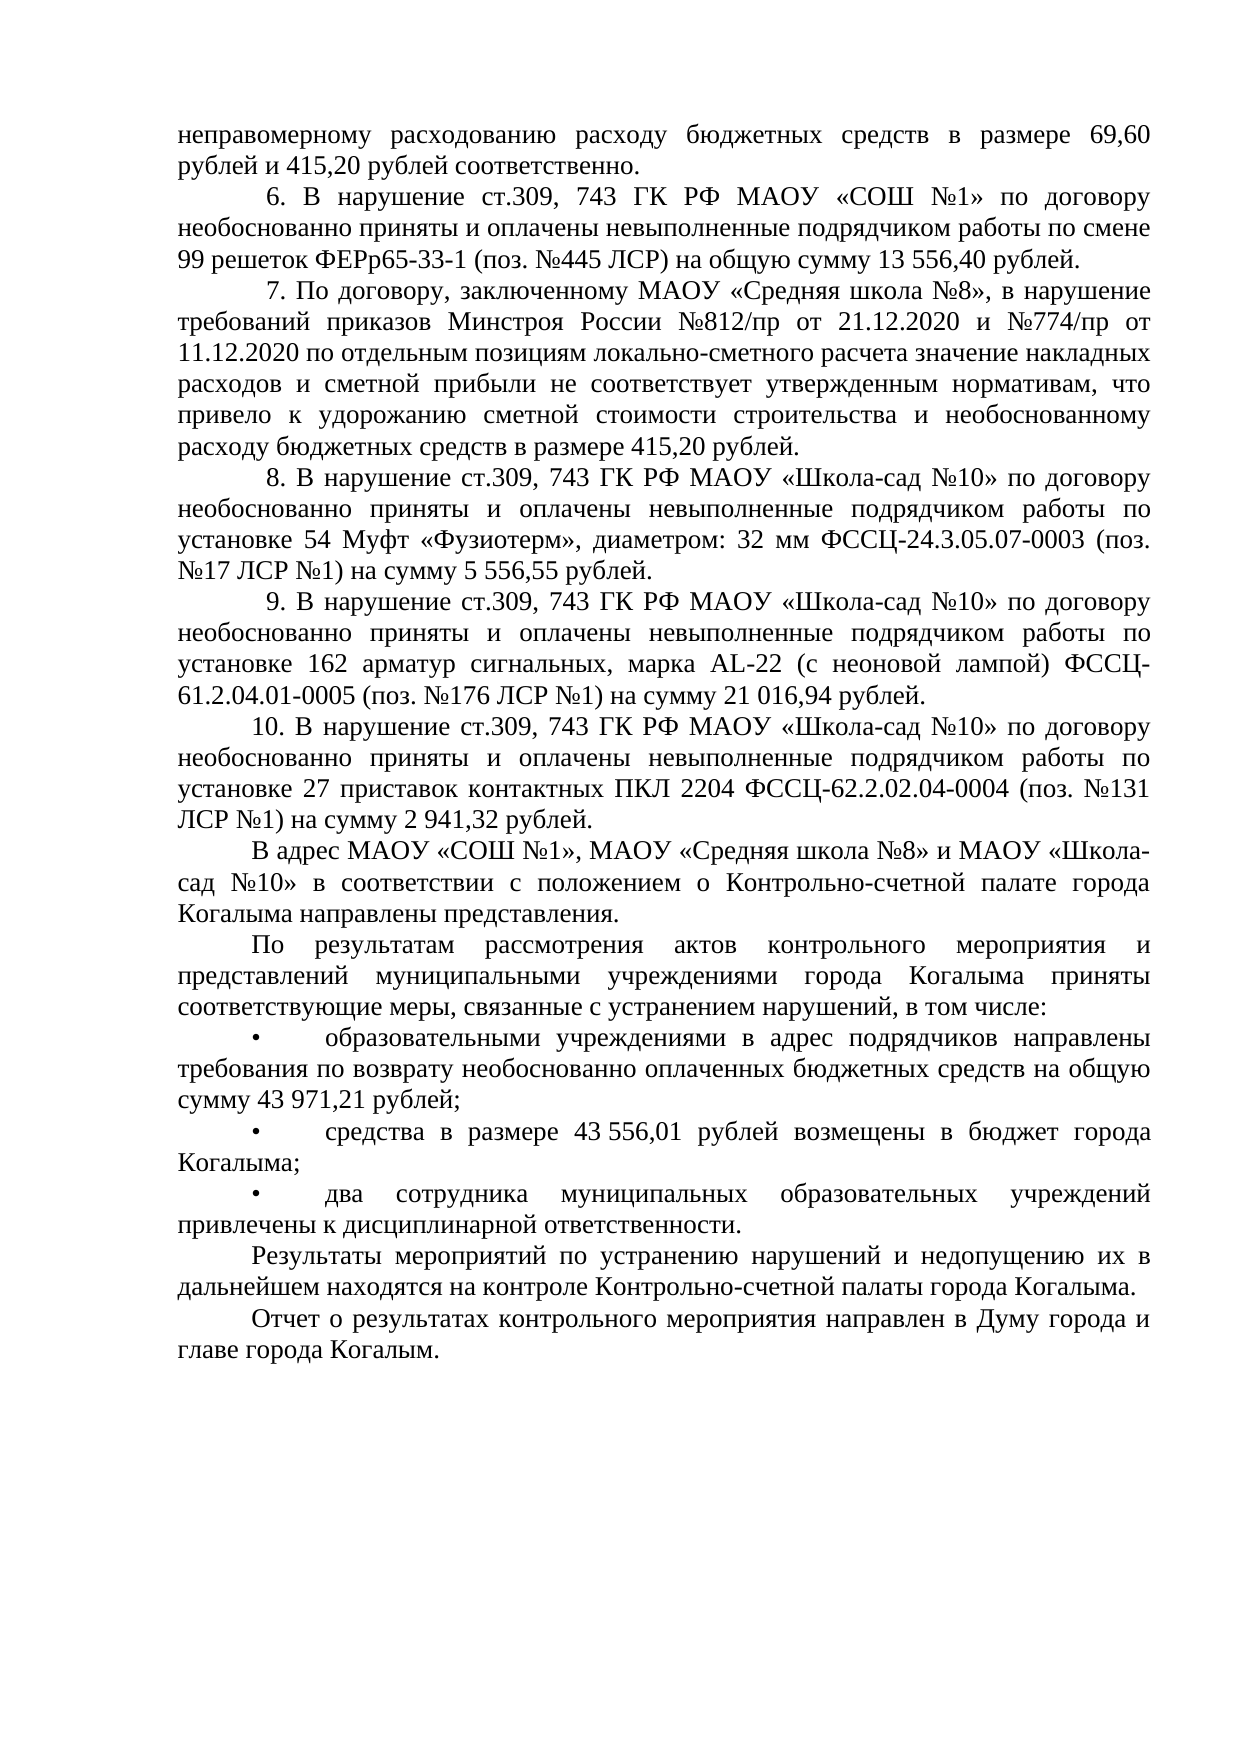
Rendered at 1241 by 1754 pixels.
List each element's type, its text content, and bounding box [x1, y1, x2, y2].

text 7. По договору, заключенному МАОУ «Средняя школа №8», в нарушение требований приказов Минстроя России №812/пр от 21.12.2020 и №774/пр от 11.12.2020 по отдельным позициям локально-сметного расчета значение накладных расходов и сметной прибыли не соответствует утвержденным нормативам, что привело к удорожанию сметной стоимости строительства и необоснованному расходу бюджетных средств в размере 415,20 рублей. [177, 274, 1152, 461]
text • средства в размере 43 556,01 рублей возмещены в бюджет города Когалыма; [177, 1115, 1152, 1177]
text 6. В нарушение ст.309, 743 ГК РФ МАОУ «СОШ №1» по договору необоснованно приняты и оплачены невыполненные подрядчиком работы по смене 99 решеток ФЕРр65-33-1 (поз. №445 ЛСР) на общую сумму 13 556,40 рублей. [177, 180, 1152, 274]
text 8. В нарушение ст.309, 743 ГК РФ МАОУ «Школа-сад №10» по договору необоснованно приняты и оплачены невыполненные подрядчиком работы по установке 54 Муфт «Фузиотерм», диаметром: 32 мм ФССЦ-24.3.05.07-0003 (поз. №17 ЛСР №1) на сумму 5 556,55 рублей. [177, 461, 1152, 585]
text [177, 118, 1152, 180]
text • образовательными учреждениями в адрес подрядчиков направлены требования по возврату необоснованно оплаченных бюджетных средств на общую сумму 43 971,21 рублей; [177, 1021, 1152, 1115]
text • два сотрудника муниципальных образовательных учреждений привлечены к дисциплинарной ответственности. [177, 1177, 1152, 1239]
text Отчет о результатах контрольного мероприятия направлен в Думу города и главе города Когалым. [177, 1302, 1152, 1364]
text 9. В нарушение ст.309, 743 ГК РФ МАОУ «Школа-сад №10» по договору необоснованно приняты и оплачены невыполненные подрядчиком работы по установке 162 арматур сигнальных, марка AL-22 (с неоновой лампой) ФССЦ-61.2.04.01-0005 (поз. №176 ЛСР №1) на сумму 21 016,94 рублей. [177, 585, 1152, 710]
text 10. В нарушение ст.309, 743 ГК РФ МАОУ «Школа-сад №10» по договору необоснованно приняты и оплачены невыполненные подрядчиком работы по установке 27 приставок контактных ПКЛ 2204 ФССЦ-62.2.02.04-0004 (поз. №131 ЛСР №1) на сумму 2 941,32 рублей. [177, 710, 1152, 834]
text Результаты мероприятий по устранению нарушений и недопущению их в дальнейшем находятся на контроле Контрольно-счетной палаты города Когалыма. [177, 1239, 1152, 1302]
text По результатам рассмотрения актов контрольного мероприятия и представлений муниципальными учреждениями города Когалыма приняты соответствующие меры, связанные с устранением нарушений, в том числе: [177, 928, 1152, 1021]
text В адрес МАОУ «СОШ №1», МАОУ «Средняя школа №8» и МАОУ «Школа-сад №10» в соответствии с положением о Контрольно-счетной палате города Когалыма направлены представления. [177, 834, 1152, 928]
